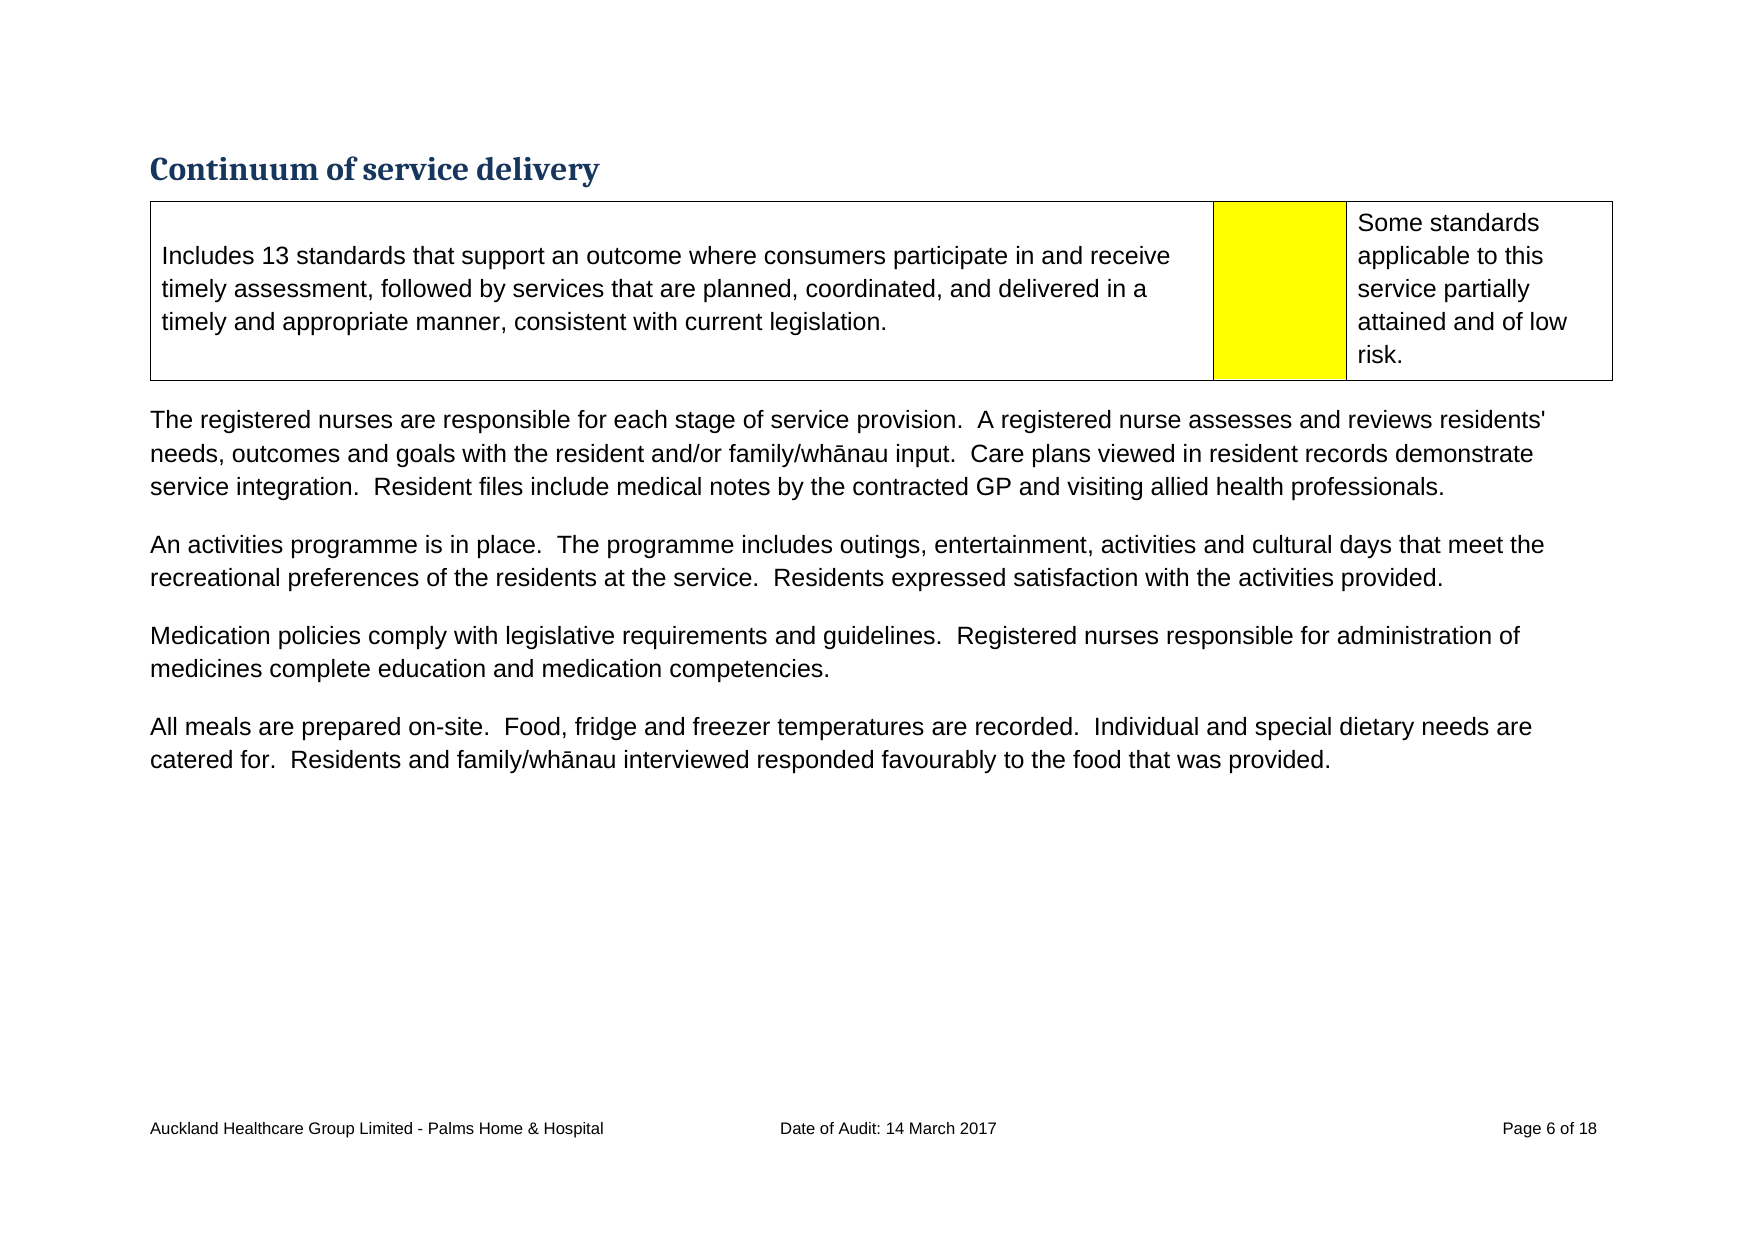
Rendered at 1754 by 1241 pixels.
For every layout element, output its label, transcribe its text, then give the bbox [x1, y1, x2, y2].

text An activities programme is in place. The programme includes outings, entertainment, activities and cultural days that meet the recreational preferences of the residents at the service. Residents expressed satisfaction with the activities provided. [150, 529, 1604, 591]
text Medication policies comply with legislative requirements and guidelines. Registered nurses responsible for administration of medicines complete education and medication competencies. [150, 621, 1604, 682]
table_header Includes 13 standards that support an outcome where consumers participate in and receive timely assessment, followed by services that are planned, coordinated, and delivered in a timely and appropriate manner, consistent with current legislation. [151, 202, 1213, 379]
table_header [1214, 202, 1346, 379]
text All meals are prepared on-site. Food, fridge and freezer temperatures are recorded. Individual and special dietary needs are catered for. Residents and family/whānau interviewed responded favourably to the food that was provided. [150, 712, 1604, 773]
subtitle Continuum of service delivery [150, 150, 1604, 188]
text The registered nurses are responsible for each stage of service provision. A registered nurse assesses and reviews residents' needs, outcomes and goals with the resident and/or family/whānau input. Care plans viewed in resident records demonstrate service integration. Resident files include medical notes by the contracted GP and visiting allied health professionals. [150, 406, 1604, 500]
table_header Some standards applicable to this service partially attained and of low risk. [1347, 202, 1612, 379]
